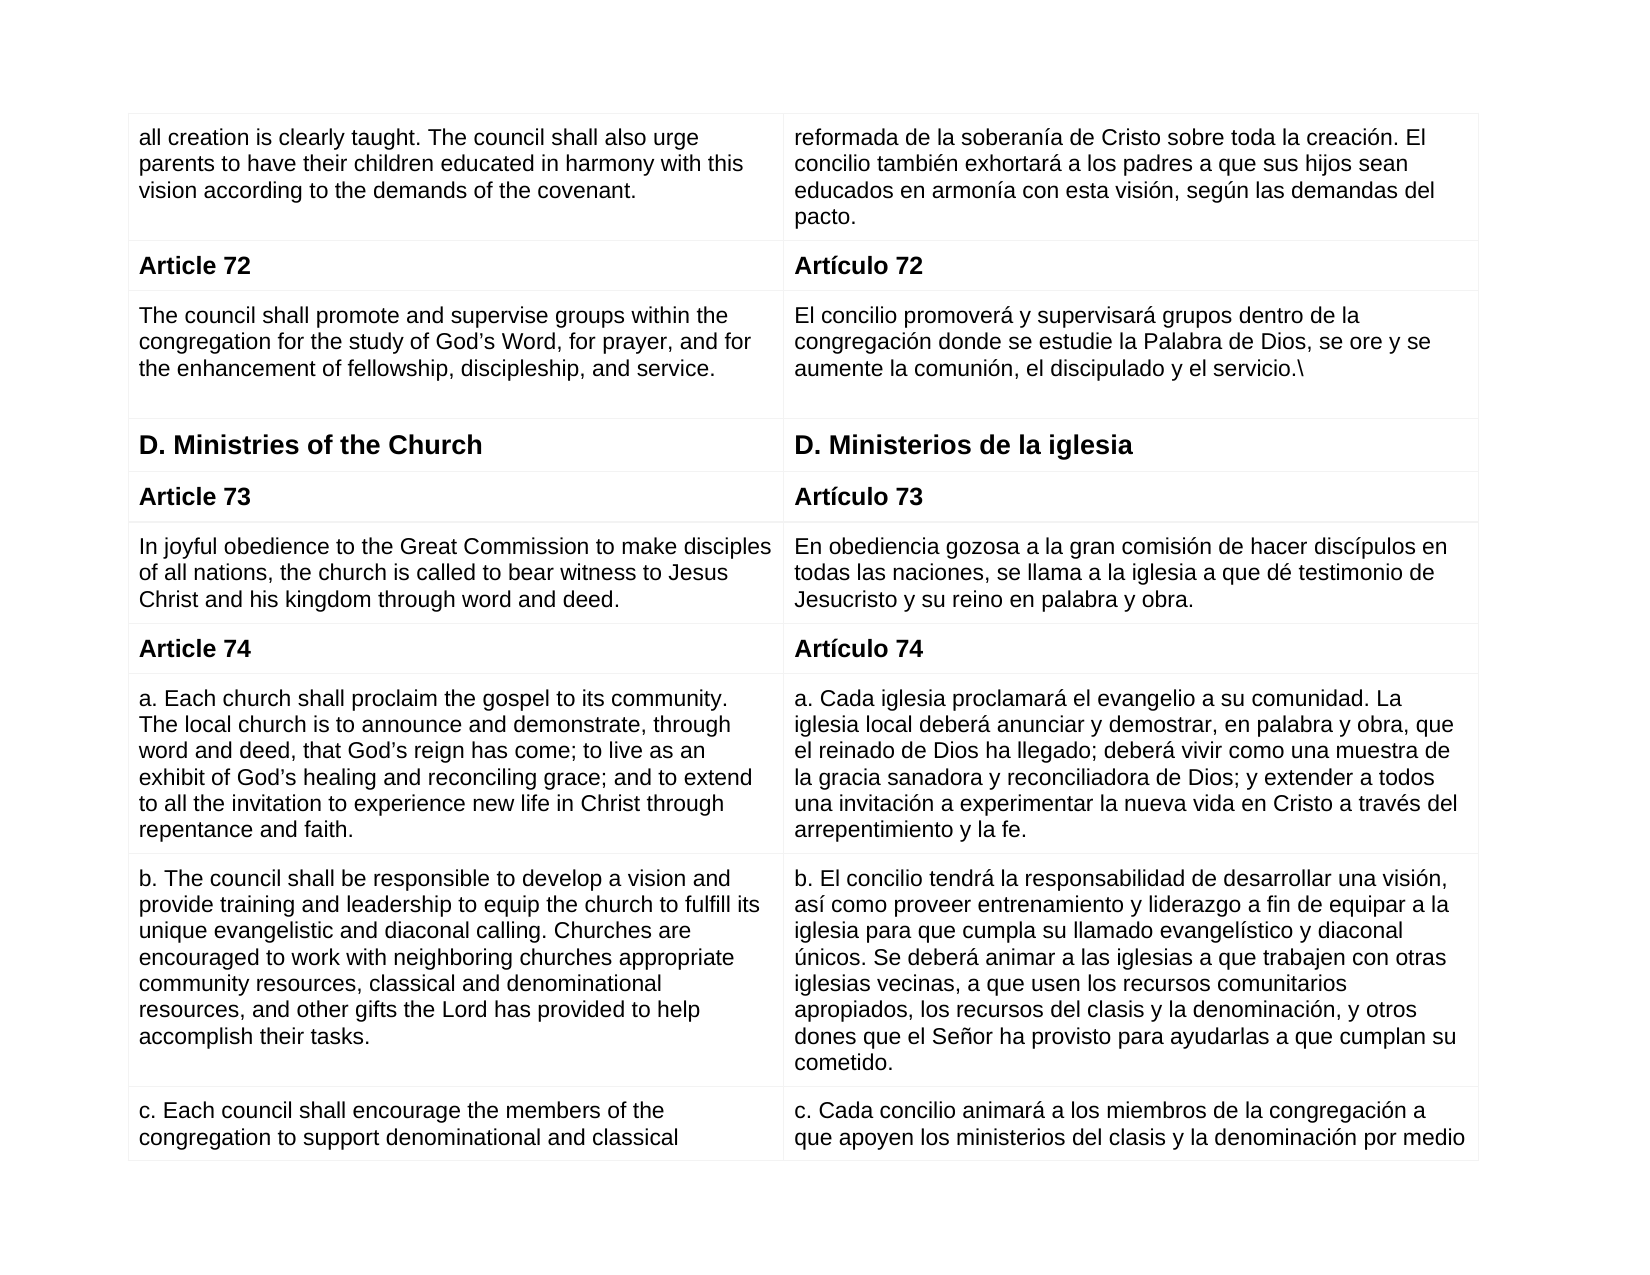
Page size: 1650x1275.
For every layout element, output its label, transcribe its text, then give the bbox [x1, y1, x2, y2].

table_cell El concilio promoverá y supervisará grupos dentro de la congregación donde se estudie la Palabra de Dios, se ore y se aumente la comunión, el discipulado y el servicio.\ [784, 291, 1478, 418]
table_cell b. El concilio tendrá la responsabilidad de desarrollar una visión, así como proveer entrenamiento y liderazgo a fin de equipar a la iglesia para que cumpla su llamado evangelístico y diaconal únicos. Se deberá animar a las iglesias a que trabajen con otras iglesias vecinas, a que usen los recursos comunitarios apropiados, los recursos del clasis y la denominación, y otros dones que el Señor ha provisto para ayudarlas a que cumplan su cometido. [784, 854, 1478, 1086]
table_cell a. Each church shall proclaim the gospel to its community. The local church is to announce and demonstrate, through word and deed, that God’s reign has come; to live as an exhibit of God’s healing and reconciling grace; and to extend to all the invitation to experience new life in Christ through repentance and faith. [129, 674, 783, 853]
table_cell Article 72 [129, 241, 783, 290]
table_cell Artículo 74 [784, 624, 1478, 673]
table_cell a. Cada iglesia proclamará el evangelio a su comunidad. La iglesia local deberá anunciar y demostrar, en palabra y obra, que el reinado de Dios ha llegado; deberá vivir como una muestra de la gracia sanadora y reconciliadora de Dios; y extender a todos una invitación a experimentar la nueva vida en Cristo a través del arrepentimiento y la fe. [784, 674, 1478, 853]
table_cell D. Ministerios de la iglesia [784, 419, 1478, 471]
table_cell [129, 1087, 783, 1160]
table_cell b. The council shall be responsible to develop a vision and provide training and leadership to equip the church to fulfill its unique evangelistic and diaconal calling. Churches are encouraged to work with neighboring churches appropriate community resources, classical and denominational resources, and other gifts the Lord has provided to help accomplish their tasks. [129, 854, 783, 1086]
table_cell The council shall promote and supervise groups within the congregation for the study of God’s Word, for prayer, and for the enhancement of fellowship, discipleship, and service. [129, 291, 783, 418]
table_cell Artículo 73 [784, 472, 1478, 521]
table_cell D. Ministries of the Church [129, 419, 783, 471]
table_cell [784, 114, 1478, 240]
table_cell In joyful obedience to the Great Commission to make disciples of all nations, the church is called to bear witness to Jesus Christ and his kingdom through word and deed. [129, 523, 783, 622]
table_cell Article 73 [129, 472, 783, 521]
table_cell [784, 1087, 1478, 1160]
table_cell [129, 114, 783, 240]
table_cell En obediencia gozosa a la gran comisión de hacer discípulos en todas las naciones, se llama a la iglesia a que dé testimonio de Jesucristo y su reino en palabra y obra. [784, 523, 1478, 622]
table_cell Article 74 [129, 624, 783, 673]
table_cell Artículo 72 [784, 241, 1478, 290]
